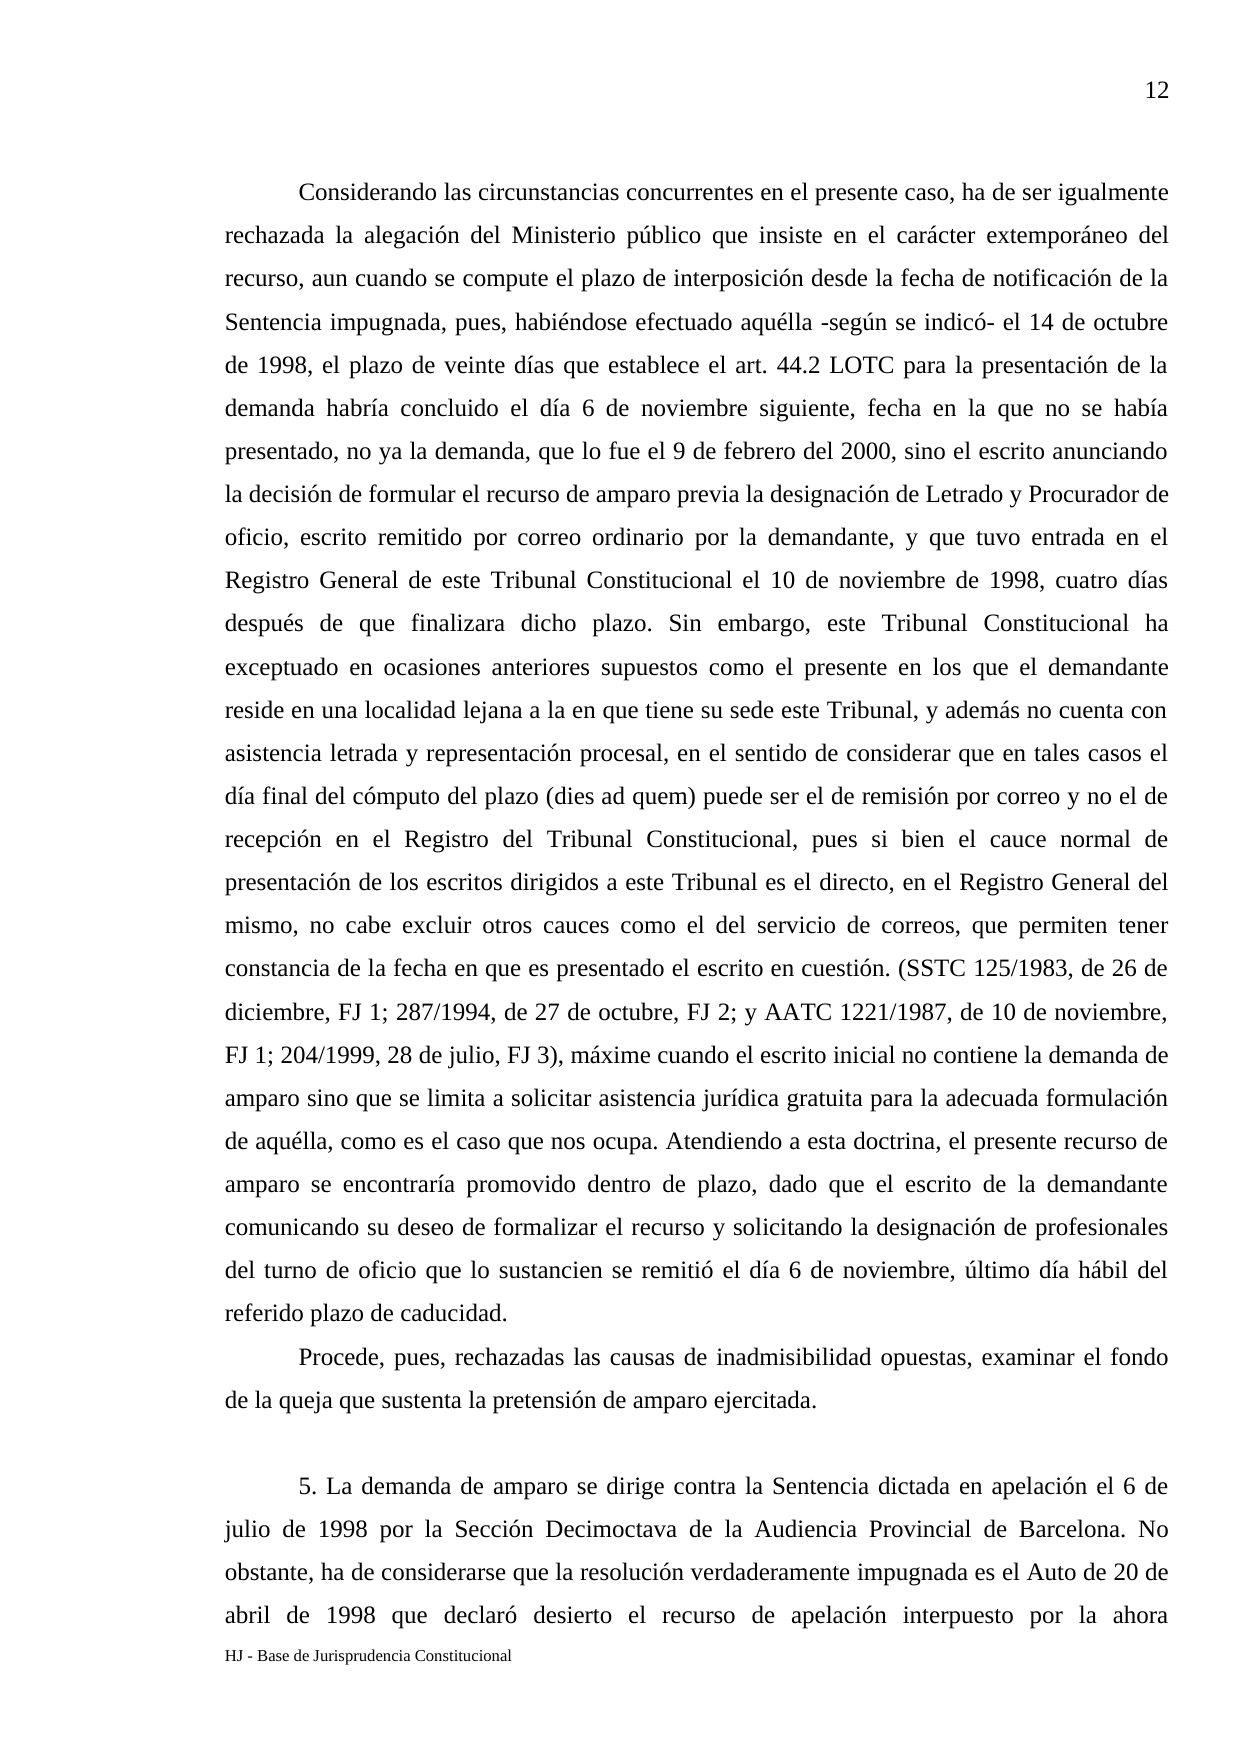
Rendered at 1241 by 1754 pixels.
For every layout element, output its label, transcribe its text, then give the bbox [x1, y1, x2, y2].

text Considerando las circunstancias concurrentes en el presente caso, ha de ser igualmente rechazada la alegación del Ministerio público que insiste en el carácter extemporáneo del recurso, aun cuando se compute el plazo de interposición desde la fecha de notificación de la Sentencia impugnada, pues, habiéndose efectuado aquélla -según se indicó- el 14 de octubre de 1998, el plazo de veinte días que establece el art. 44.2 LOTC para la presentación de la demanda habría concluido el día 6 de noviembre siguiente, fecha en la que no se había presentado, no ya la demanda, que lo fue el 9 de febrero del 2000, sino el escrito anunciando la decisión de formular el recurso de amparo previa la designación de Letrado y Procurador de oficio, escrito remitido por correo ordinario por la demandante, y que tuvo entrada en el Registro General de este Tribunal Constitucional el 10 de noviembre de 1998, cuatro días después de que finalizara dicho plazo. Sin embargo, este Tribunal Constitucional ha exceptuado en ocasiones anteriores supuestos como el presente en los que el demandante reside en una localidad lejana a la en que tiene su sede este Tribunal, y además no cuenta con asistencia letrada y representación procesal, en el sentido de considerar que en tales casos el día final del cómputo del plazo (dies ad quem) puede ser el de remisión por correo y no el de recepción en el Registro del Tribunal Constitucional, pues si bien el cauce normal de presentación de los escritos dirigidos a este Tribunal es el directo, en el Registro General del mismo, no cabe excluir otros cauces como el del servicio de correos, que permiten tener constancia de la fecha en que es presentado el escrito en cuestión. (SSTC 125/1983, de 26 de diciembre, FJ 1; 287/1994, de 27 de octubre, FJ 2; y AATC 1221/1987, de 10 de noviembre, FJ 1; 204/1999, 28 de julio, FJ 3), máxime cuando el escrito inicial no contiene la demanda de amparo sino que se limita a solicitar asistencia jurídica gratuita para la adecuada formulación de aquélla, como es el caso que nos ocupa. Atendiendo a esta doctrina, el presente recurso de amparo se encontraría promovido dentro de plazo, dado que el escrito de la demandante comunicando su deseo de formalizar el recurso y solicitando la designación de profesionales del turno de oficio que lo sustancien se remitió el día 6 de noviembre, último día hábil del referido plazo de caducidad. [224, 177, 1169, 1327]
text Procede, pues, rechazadas las causas de inadmisibilidad opuestas, examinar el fondo de la queja que sustenta la pretensión de amparo ejercitada. [224, 1342, 1169, 1413]
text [224, 1471, 1169, 1629]
